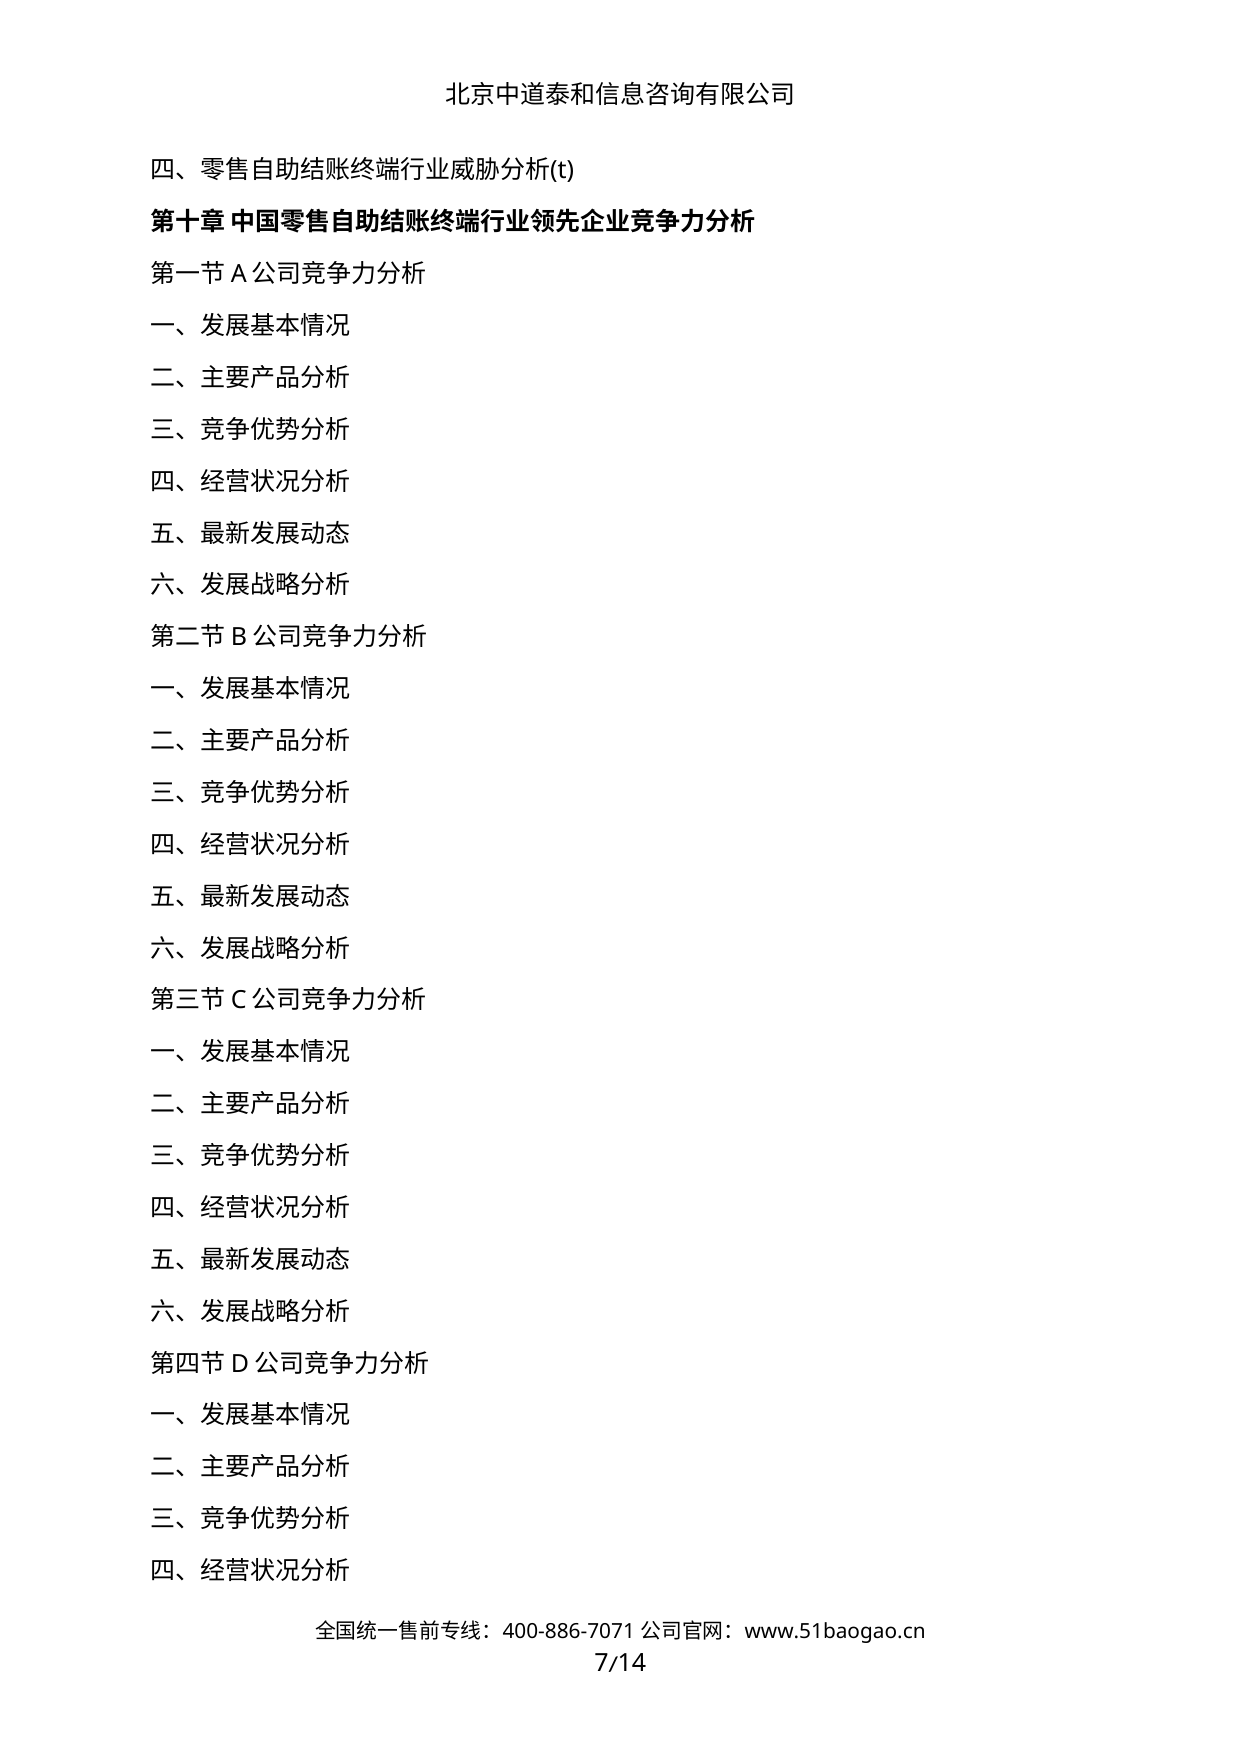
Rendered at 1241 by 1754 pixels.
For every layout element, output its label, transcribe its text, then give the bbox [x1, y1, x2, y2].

text 三、竞争优势分析 [150, 1136, 1090, 1172]
text 四、零售自助结账终端行业威胁分析(t) [150, 150, 1090, 186]
text 六、发展战略分析 [150, 1291, 1090, 1327]
text 六、发展战略分析 [150, 928, 1090, 964]
text 一、发展基本情况 [150, 1032, 1090, 1068]
text 第三节 C公司竞争力分析 [150, 980, 1090, 1016]
text 五、最新发展动态 [150, 513, 1090, 549]
text 二、主要产品分析 [150, 357, 1090, 394]
text 四、经营状况分析 [150, 1551, 1090, 1587]
text 三、竞争优势分析 [150, 772, 1090, 809]
text 四、经营状况分析 [150, 824, 1090, 861]
text 四、经营状况分析 [150, 1187, 1090, 1224]
text 五、最新发展动态 [150, 1239, 1090, 1276]
text 二、主要产品分析 [150, 1447, 1090, 1483]
text 二、主要产品分析 [150, 1084, 1090, 1120]
text 一、发展基本情况 [150, 306, 1090, 342]
text 六、发展战略分析 [150, 565, 1090, 601]
text 第二节 B公司竞争力分析 [150, 617, 1090, 653]
text 三、竞争优势分析 [150, 409, 1090, 446]
text 一、发展基本情况 [150, 1395, 1090, 1431]
text 一、发展基本情况 [150, 669, 1090, 705]
text 第十章 中国零售自助结账终端行业领先企业竞争力分析 [150, 202, 1090, 238]
text 第一节 A公司竞争力分析 [150, 254, 1090, 290]
text 五、最新发展动态 [150, 876, 1090, 912]
text 二、主要产品分析 [150, 721, 1090, 757]
text 第四节 D公司竞争力分析 [150, 1343, 1090, 1379]
text 三、竞争优势分析 [150, 1499, 1090, 1535]
text 四、经营状况分析 [150, 461, 1090, 497]
